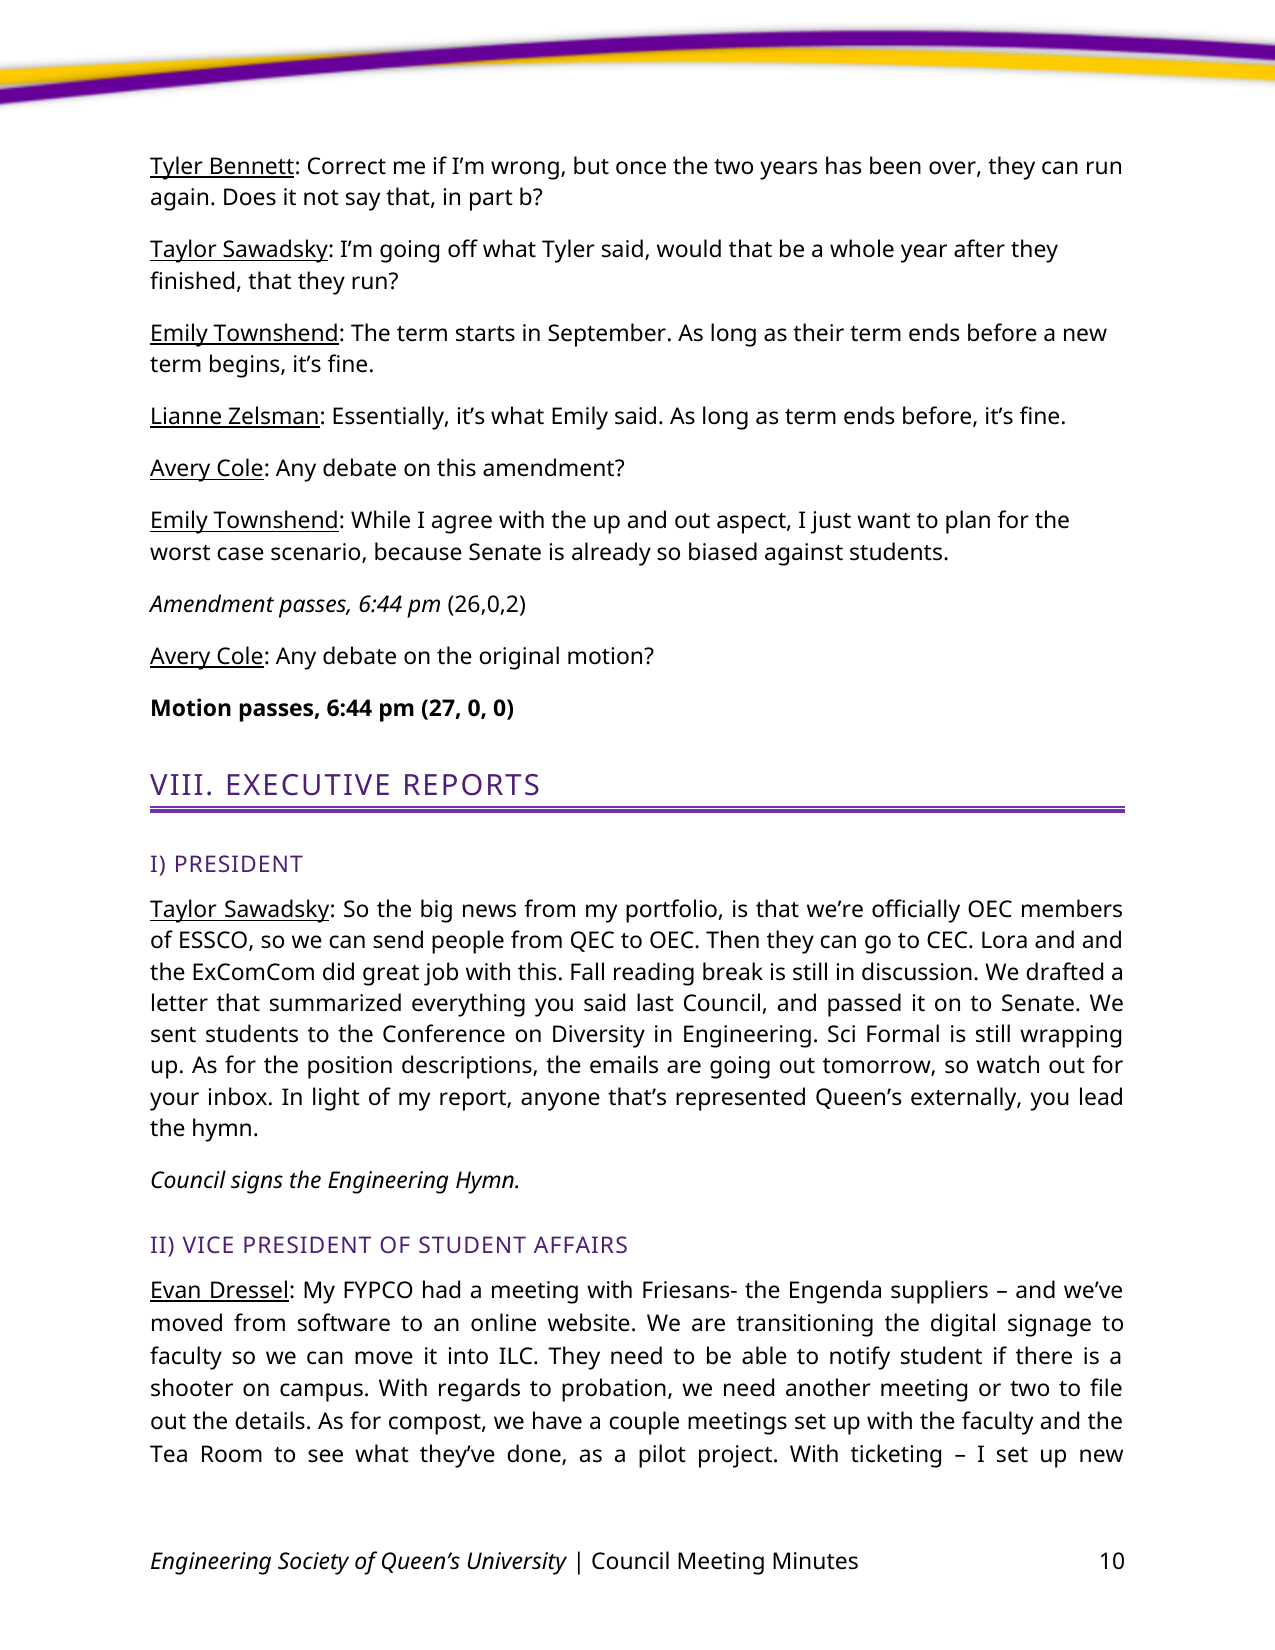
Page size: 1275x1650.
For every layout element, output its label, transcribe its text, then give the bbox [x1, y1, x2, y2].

text Avery Cole: Any debate on this amendment? [150, 452, 1125, 483]
text Motion passes, 6:44 pm (27, 0, 0) [150, 692, 1125, 723]
text Lianne Zelsman: Essentially, it’s what Emily said. As long as term ends before, it’s fine. [150, 400, 1125, 431]
text Avery Cole: Any debate on the original motion? [150, 639, 1125, 671]
subtitle i) President [150, 848, 1125, 879]
text Taylor Sawadsky: So the big news from my portfolio, is that we’re officially OEC members of ESSCO, so we can send people from QEC to OEC. Then they can go to CEC. Lora and and the ExComCom did great job with this. Fall reading break is still in discussion. We drafted a letter that summarized everything you said last Council, and passed it on to Senate. We sent students to the Conference on Diversity in Engineering. Sci Formal is still wrapping up. As for the position descriptions, the emails are going out tomorrow, so watch out for your inbox. In light of my report, anyone that’s represented Queen’s externally, you lead the hymn. [150, 893, 1125, 1143]
text Taylor Sawadsky: I’m going off what Tyler said, would that be a whole year after they finished, that they run? [150, 233, 1125, 296]
text Tyler Bennett: Correct me if I’m wrong, but once the two years has been over, they can run again. Does it not say that, in part b? [150, 150, 1125, 212]
text Council signs the Engineering Hymn. [150, 1164, 1125, 1195]
text Amendment passes, 6:44 pm (26,0,2) [150, 587, 1125, 619]
text Emily Townshend: The term starts in September. As long as their term ends before a new term begins, it’s fine. [150, 317, 1125, 379]
text Emily Townshend: While I agree with the up and out aspect, I just want to plan for the worst case scenario, because Senate is already so biased against students. [150, 504, 1125, 567]
subtitle II) Vice president of student affairs [150, 1229, 1125, 1260]
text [150, 1274, 1125, 1469]
subtitle VIII. Executive reports [150, 764, 1125, 806]
picture [0, 21, 1275, 114]
